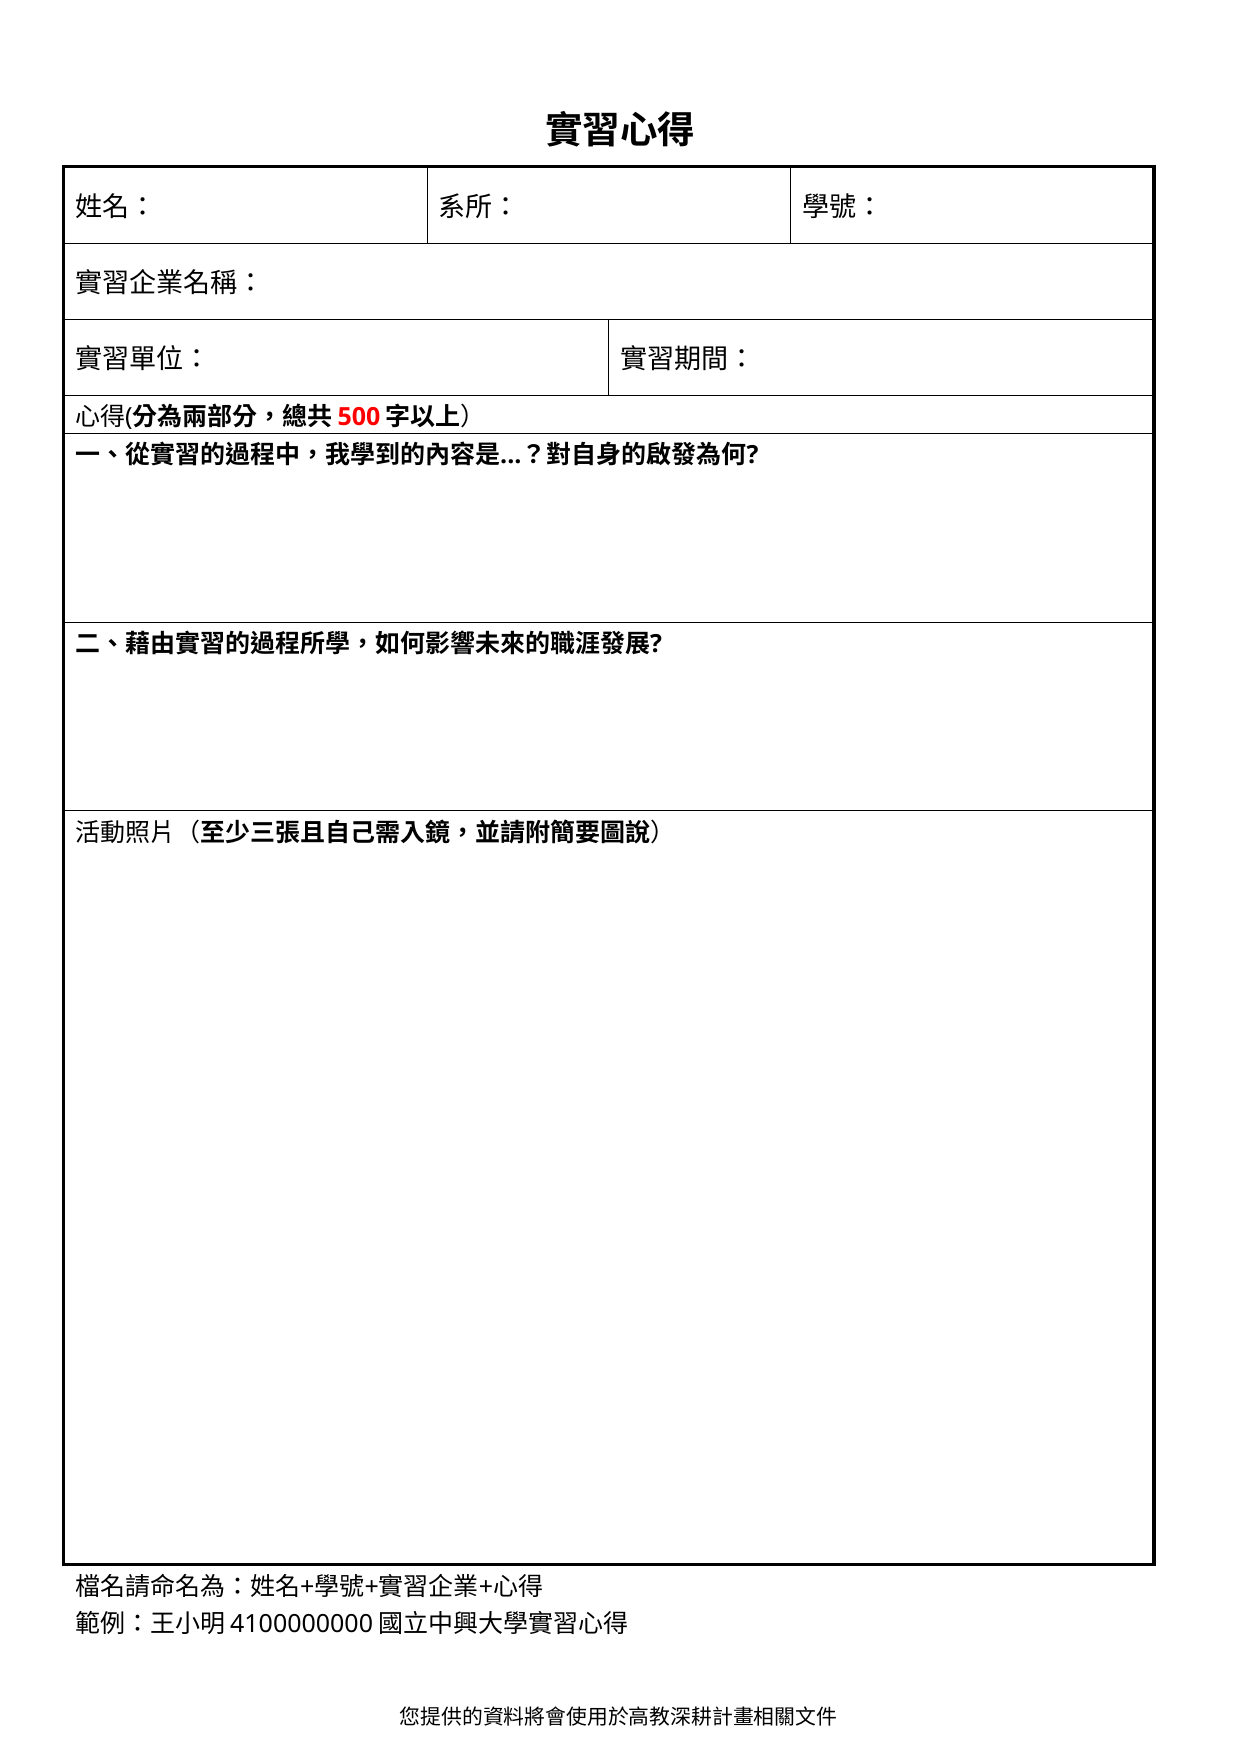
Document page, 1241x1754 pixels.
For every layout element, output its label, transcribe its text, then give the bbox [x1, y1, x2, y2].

table_cell 實習企業名稱： [65, 244, 1152, 319]
table_cell 二、藉由實習的過程所學，如何影響未來的職涯發展? [65, 623, 1152, 810]
text 範例：王小明4100000000國立中興大學實習心得 [75, 1603, 1165, 1641]
text 實習心得 [75, 89, 1165, 164]
table_cell 心得(分為兩部分，總共500字以上） [65, 396, 1152, 433]
table_cell 實習單位： [65, 320, 608, 395]
text 檔名請命名為：姓名+學號+實習企業+心得 [75, 1566, 1165, 1603]
table_cell 實習期間： [609, 320, 1152, 395]
table_header 姓名： [65, 168, 427, 243]
table_cell 一、從實習的過程中，我學到的內容是...？對自身的啟發為何? [65, 434, 1152, 622]
table_header 學號： [791, 168, 1152, 243]
table_header 系所： [428, 168, 790, 243]
table_cell 活動照片（至少三張且自己需入鏡，並請附簡要圖說） [65, 811, 1152, 1563]
